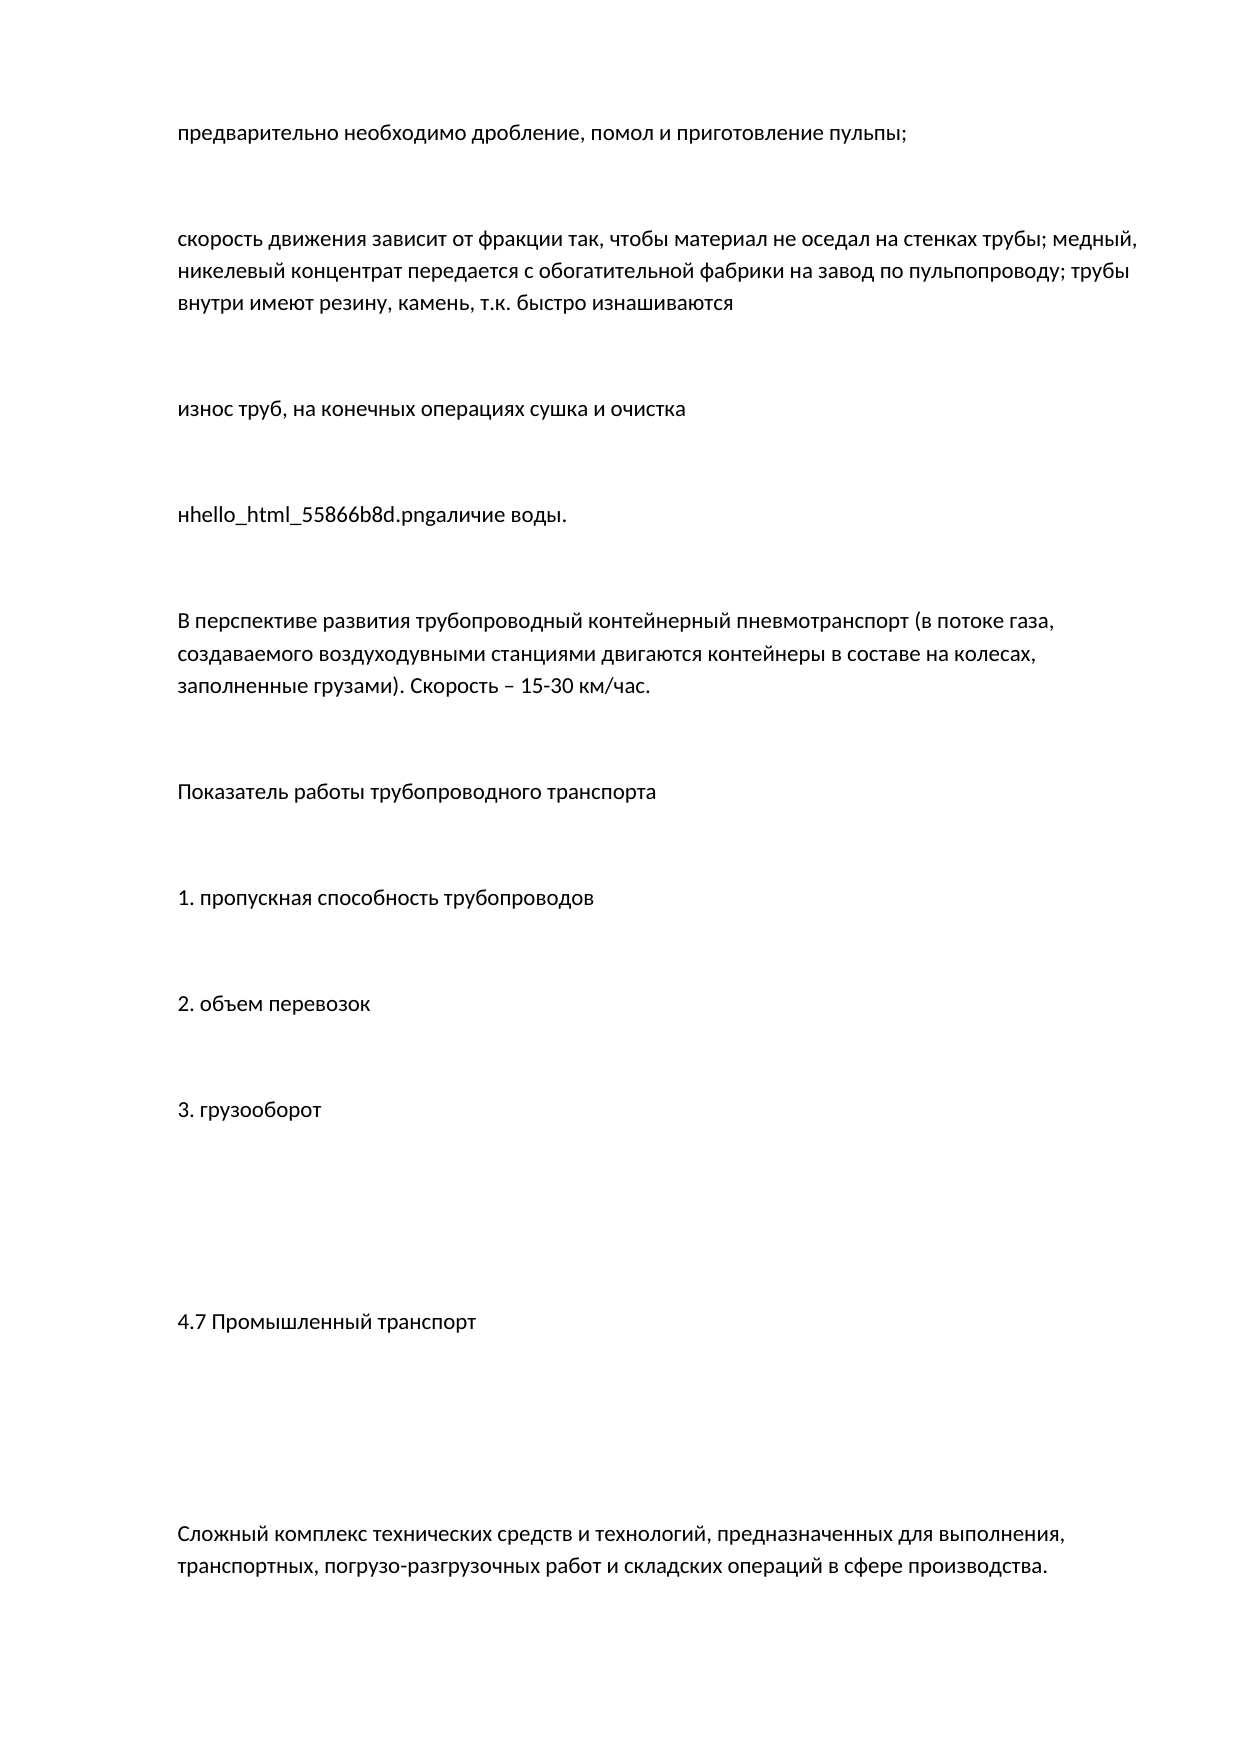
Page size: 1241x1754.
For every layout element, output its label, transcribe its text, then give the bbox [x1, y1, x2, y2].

text 3. грузооборот [177, 1095, 1152, 1123]
text 2. объем перевозок [177, 989, 1152, 1017]
text В перспективе развития трубопроводный контейнерный пневмотранспорт (в потоке газа, создаваемого воздуходувными станциями двигаются контейнеры в составе на колесах, заполненные грузами). Скорость – 15-30 км/час. [177, 607, 1152, 699]
text Сложный комплекс технических средств и технологий, предназначенных для выполнения, транспортных, погрузо-разгрузочных работ и складских операций в сфере производства. [177, 1519, 1152, 1579]
text Показатель работы трубопроводного транспорта [177, 777, 1152, 805]
text предварительно необходимо дробление, помол и приготовление пульпы; [177, 118, 1152, 146]
text износ труб, на конечных операциях сушка и очистка [177, 394, 1152, 423]
text нhello_html_55866b8d.pngаличие воды. [177, 501, 1152, 529]
text 4.7 Промышленный транспорт [177, 1307, 1152, 1335]
text скорость движения зависит от фракции так, чтобы материал не оседал на стенках трубы; медный, никелевый концентрат передается с обогатительной фабрики на завод по пульпопроводу; трубы внутри имеют резину, камень, т.к. быстро изнашиваются [177, 224, 1152, 317]
text 1. пропускная способность трубопроводов [177, 883, 1152, 911]
